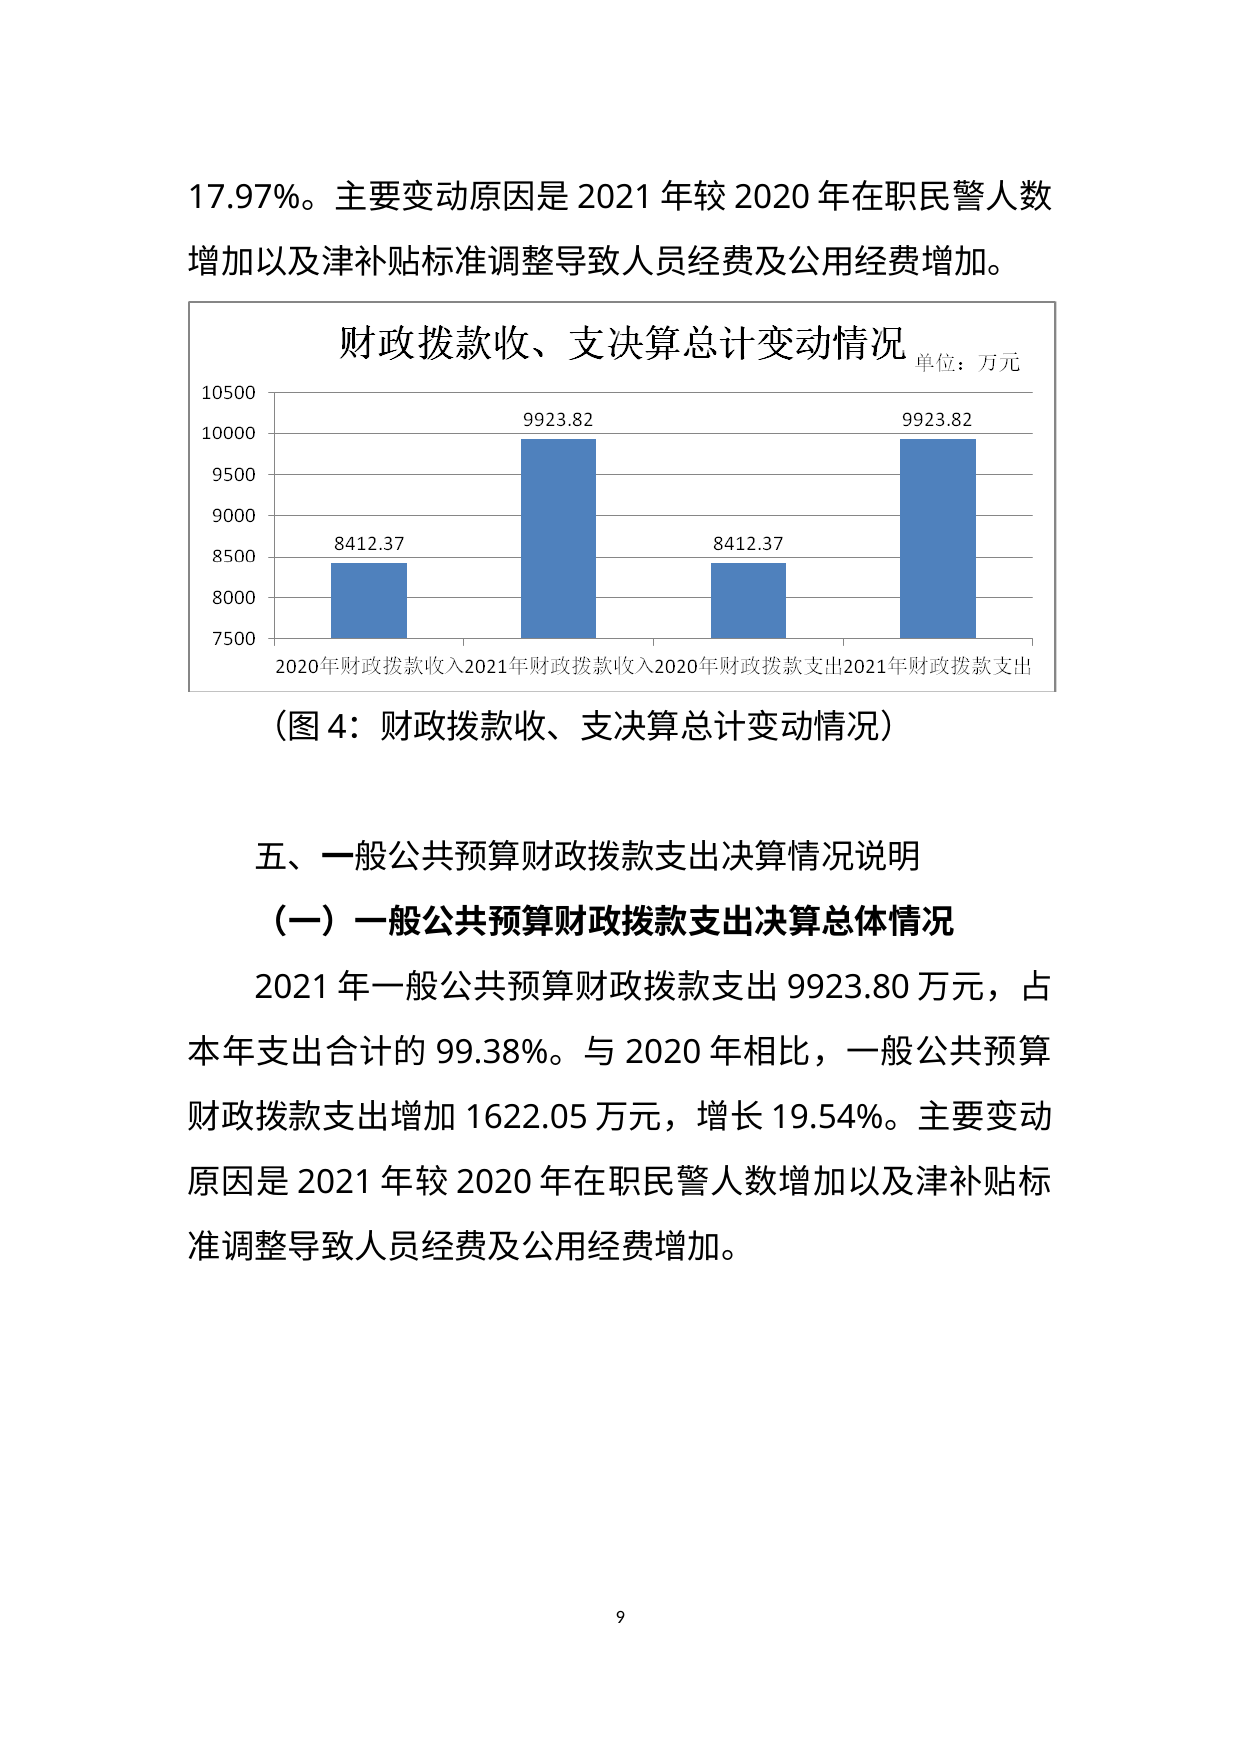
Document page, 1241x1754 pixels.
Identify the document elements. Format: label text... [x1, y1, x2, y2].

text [187, 162, 1053, 292]
text （图4：财政拨款收、支决算总计变动情况） [187, 692, 1053, 757]
text （一）一般公共预算财政拨款支出决算总体情况 [187, 887, 1053, 952]
text 2021年一般公共预算财政拨款支出9923.80万元，占本年支出合计的99.38%。与2020年相比，一般公共预算财政拨款支出增加1622.05万元，增长19.54%。主要变动原因是2021年较2020年在职民警人数增加以及津补贴标准调整导致人员经费及公用经费增加。 [187, 952, 1053, 1277]
text 五、一般公共预算财政拨款支出决算情况说明 [187, 822, 1053, 887]
picture [187, 301, 1057, 692]
